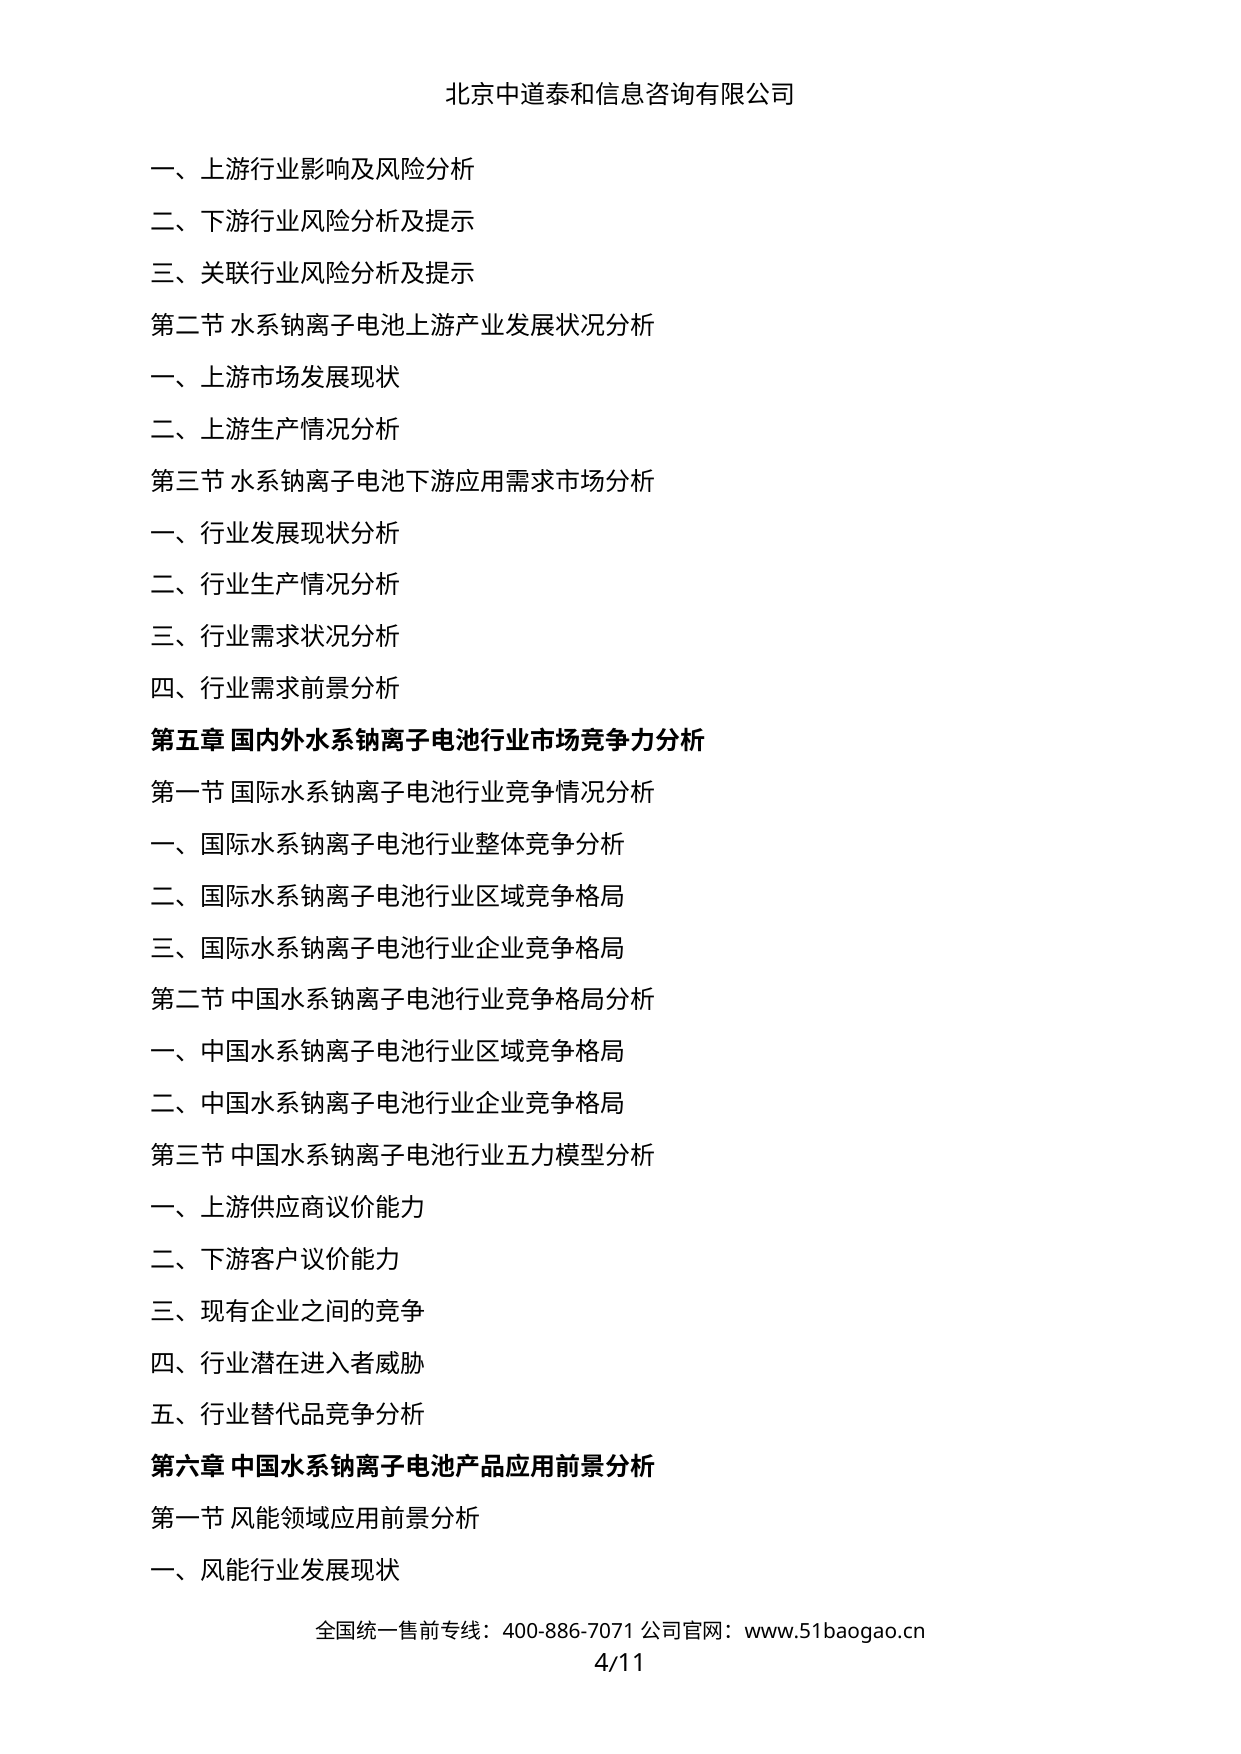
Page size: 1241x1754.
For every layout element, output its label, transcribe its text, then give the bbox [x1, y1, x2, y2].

text 一、国际水系钠离子电池行业整体竞争分析 [150, 824, 1090, 861]
text 三、关联行业风险分析及提示 [150, 254, 1090, 290]
text 第六章 中国水系钠离子电池产品应用前景分析 [150, 1447, 1090, 1483]
text 二、中国水系钠离子电池行业企业竞争格局 [150, 1084, 1090, 1120]
text 五、行业替代品竞争分析 [150, 1395, 1090, 1431]
text 二、上游生产情况分析 [150, 409, 1090, 446]
text 二、行业生产情况分析 [150, 565, 1090, 601]
text 二、下游行业风险分析及提示 [150, 202, 1090, 238]
text 四、行业需求前景分析 [150, 669, 1090, 705]
text 第一节 国际水系钠离子电池行业竞争情况分析 [150, 772, 1090, 809]
text 第三节 水系钠离子电池下游应用需求市场分析 [150, 461, 1090, 497]
text 第二节 水系钠离子电池上游产业发展状况分析 [150, 306, 1090, 342]
text 一、上游市场发展现状 [150, 357, 1090, 394]
text 第三节 中国水系钠离子电池行业五力模型分析 [150, 1136, 1090, 1172]
text 第二节 中国水系钠离子电池行业竞争格局分析 [150, 980, 1090, 1016]
text 一、中国水系钠离子电池行业区域竞争格局 [150, 1032, 1090, 1068]
text 第一节 风能领域应用前景分析 [150, 1499, 1090, 1535]
text 一、风能行业发展现状 [150, 1551, 1090, 1587]
text 四、行业潜在进入者威胁 [150, 1343, 1090, 1379]
text 第五章 国内外水系钠离子电池行业市场竞争力分析 [150, 721, 1090, 757]
text 二、下游客户议价能力 [150, 1239, 1090, 1276]
text 三、行业需求状况分析 [150, 617, 1090, 653]
text 三、国际水系钠离子电池行业企业竞争格局 [150, 928, 1090, 964]
text 一、行业发展现状分析 [150, 513, 1090, 549]
text 三、现有企业之间的竞争 [150, 1291, 1090, 1327]
text 一、上游供应商议价能力 [150, 1187, 1090, 1224]
text 二、国际水系钠离子电池行业区域竞争格局 [150, 876, 1090, 912]
text 一、上游行业影响及风险分析 [150, 150, 1090, 186]
